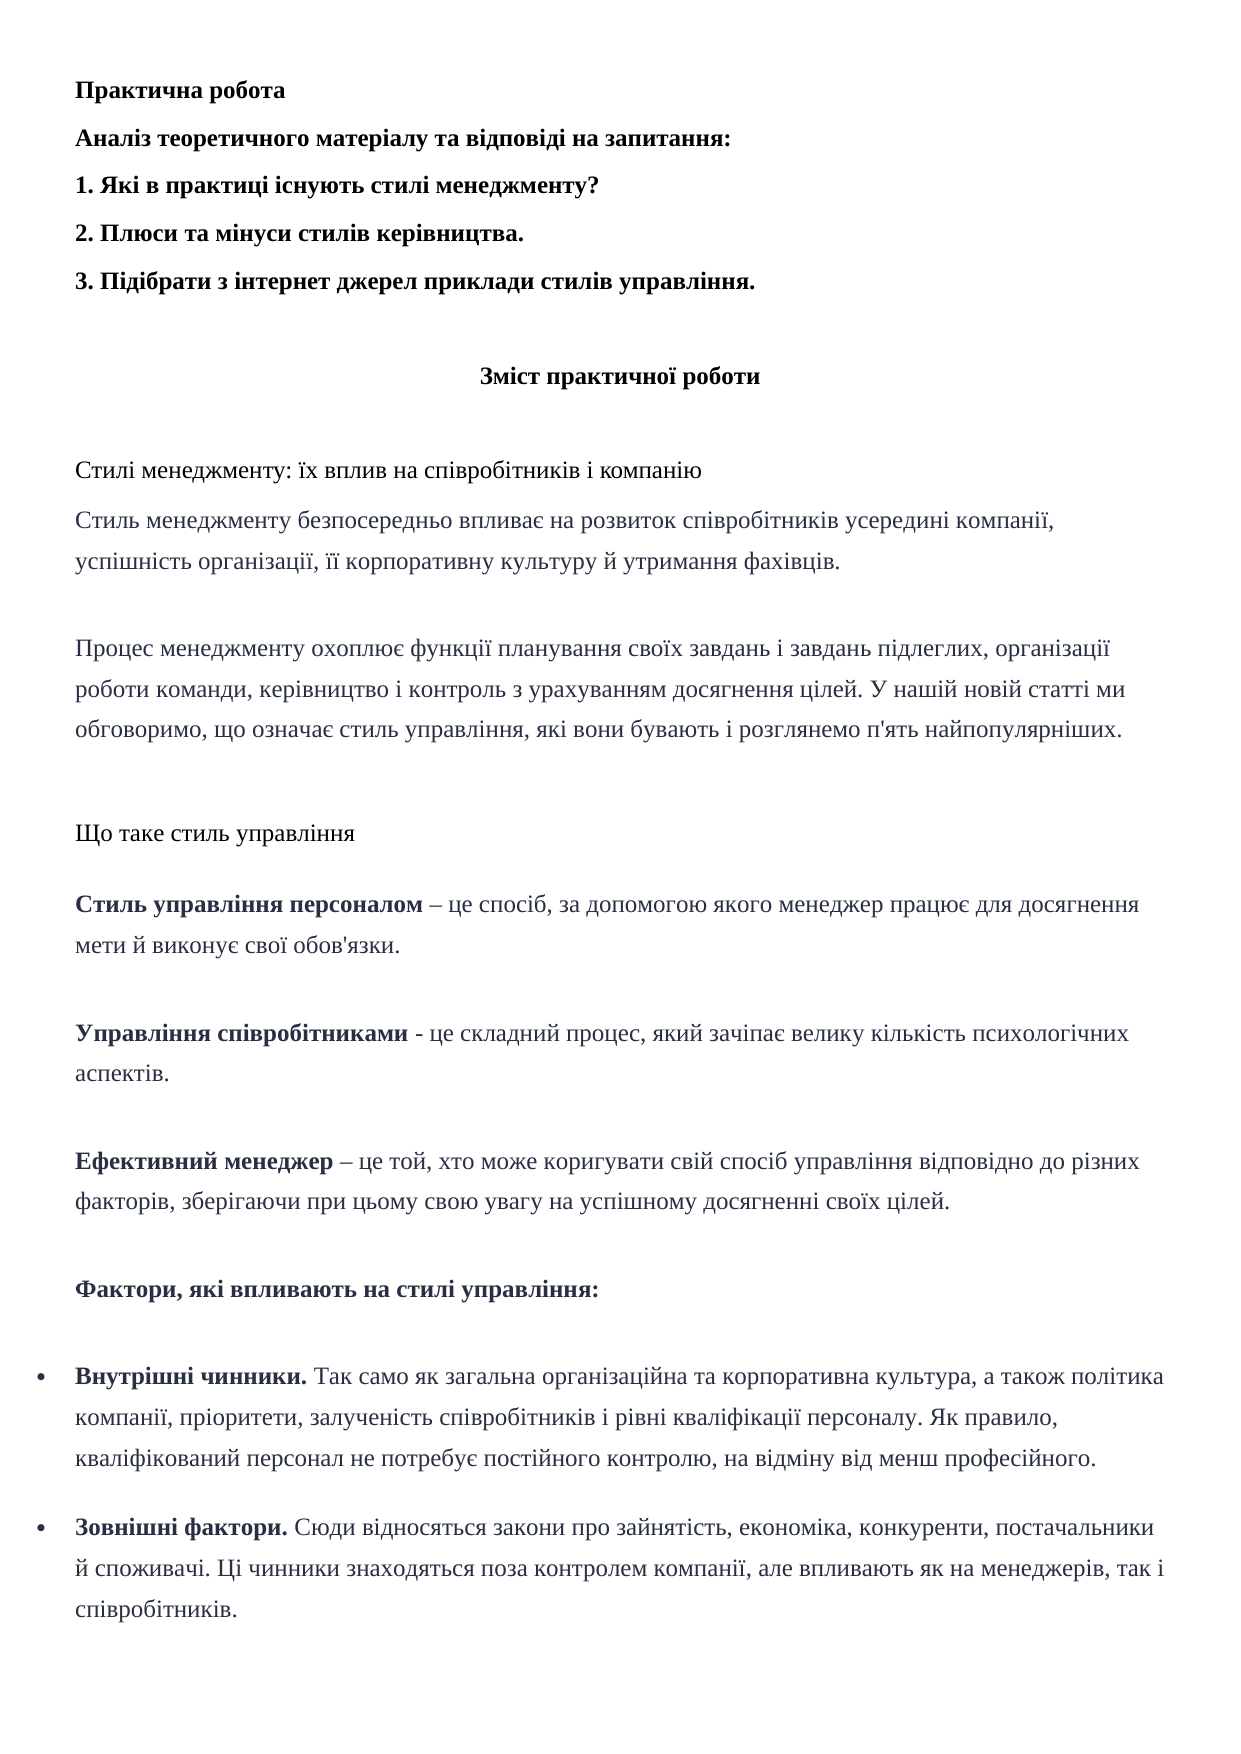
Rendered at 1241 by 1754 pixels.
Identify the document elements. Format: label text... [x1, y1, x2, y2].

text Фактори, які впливають на стилі управління: [75, 1262, 1165, 1303]
text Аналіз теоретичного матеріалу та відповіді на запитання: [75, 123, 1165, 151]
text 3. Підібрати з інтернет джерел приклади стилів управління. [75, 266, 1165, 294]
text 2. Плюси та мінуси стилів керівництва. [75, 218, 1165, 247]
text Стиль менеджменту безпосередньо впливає на розвиток співробітників усередині компанії, успішність організації, її корпоративну культуру й утримання фахівців. [75, 493, 1165, 574]
text Стиль управління персоналом – це спосіб, за допомогою якого менеджер працює для досягнення мети й виконує свої обов'язки. [75, 878, 1165, 959]
list Внутрішні чинники. Так само як загальна організаційна та корпоративна культура, а також політика компанії, пріоритети, залученість співробітників і рівні кваліфікації персоналу. Як правило, кваліфікований персонал не потребує постійного контролю, на відміну від менш професійного. [37, 1349, 1165, 1471]
text Практична робота [75, 75, 1165, 104]
text Процес менеджменту охоплює функції планування своїх завдань і завдань підлеглих, організації роботи команди, керівництво і контроль з урахуванням досягнення цілей. У нашій новій статті ми обговоримо, що означає стиль управління, які вони бувають і розглянемо п'ять найпопулярніших. [75, 621, 1165, 743]
text Ефективний менеджер – це той, хто може коригувати свій спосіб управління відповідно до різних факторів, зберігаючи при цьому свою увагу на успішному досягненні своїх цілей. [75, 1134, 1165, 1215]
text Стилі менеджменту: їх вплив на співробітників і компанію [75, 409, 1165, 484]
list Зовнішні фактори. Сюди відносяться закони про зайнятість, економіка, конкуренти, постачальники й споживачі. Ці чинники знаходяться поза контролем компанії, але впливають як на менеджерів, так і співробітників. [37, 1501, 1165, 1622]
text Що таке стиль управління [75, 790, 1165, 846]
text Управління співробітниками - це складний процес, який зачіпає велику кількість психологічних аспектів. [75, 1006, 1165, 1087]
text Зміст практичної роботи [75, 361, 1165, 390]
text 1. Які в практиці існують стилі менеджменту? [75, 170, 1165, 199]
